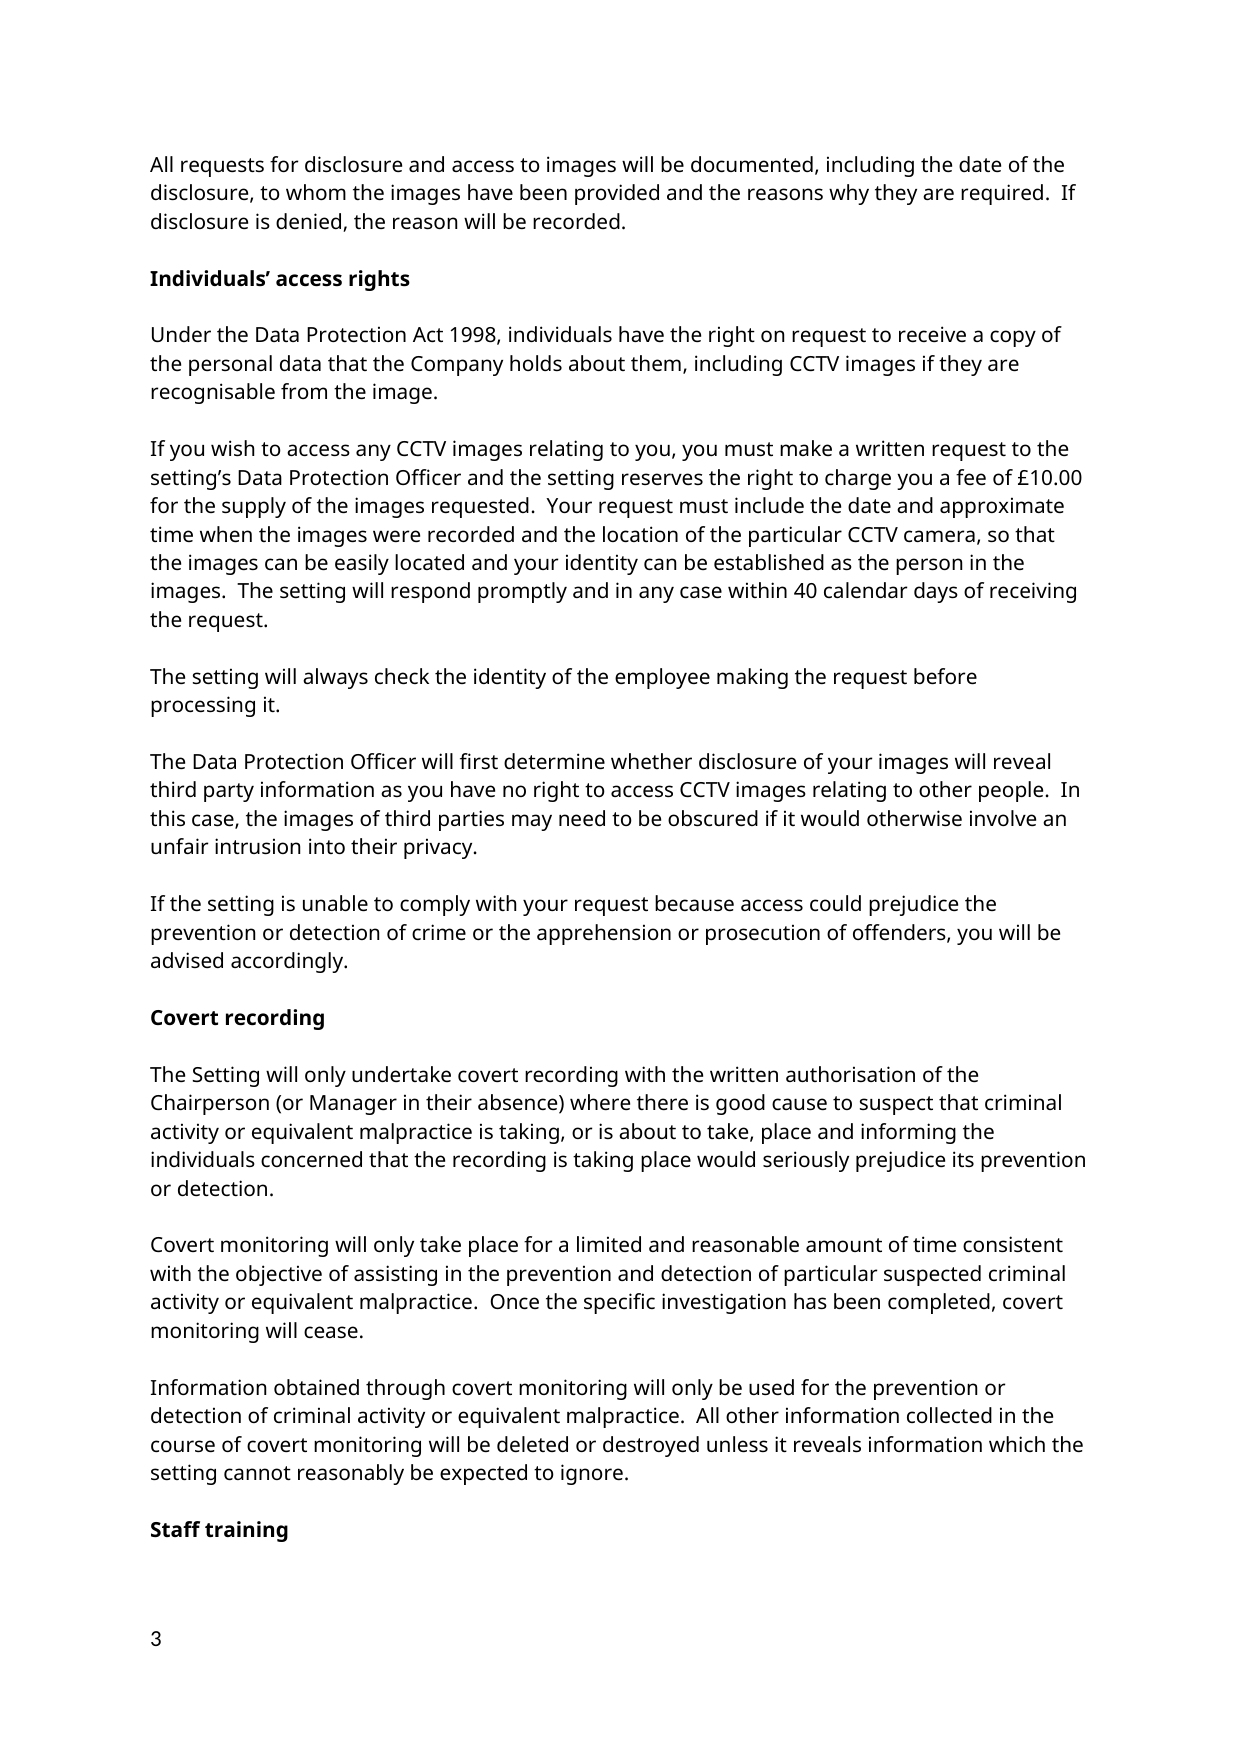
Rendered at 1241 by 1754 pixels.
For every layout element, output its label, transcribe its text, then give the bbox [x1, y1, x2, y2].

text Staff training [150, 1515, 1090, 1543]
text Individuals’ access rights [150, 264, 1090, 292]
text Covert recording [150, 1003, 1090, 1032]
text The Data Protection Officer will first determine whether disclosure of your images will reveal third party information as you have no right to access CCTV images relating to other people. In this case, the images of third parties may need to be obscured if it would otherwise involve an unfair intrusion into their privacy. [150, 747, 1090, 861]
text If you wish to access any CCTV images relating to you, you must make a written request to the setting’s Data Protection Officer and the setting reserves the right to charge you a fee of £10.00 for the supply of the images requested. Your request must include the date and approximate time when the images were recorded and the location of the particular CCTV camera, so that the images can be easily located and your identity can be established as the person in the images. The setting will respond promptly and in any case within 40 calendar days of receiving the request. [150, 434, 1090, 633]
text Under the Data Protection Act 1998, individuals have the right on request to receive a copy of the personal data that the Company holds about them, including CCTV images if they are recognisable from the image. [150, 321, 1090, 406]
text If the setting is unable to comply with your request because access could prejudice the prevention or detection of crime or the apprehension or prosecution of offenders, you will be advised accordingly. [150, 889, 1090, 975]
text The setting will always check the identity of the employee making the request before processing it. [150, 662, 1090, 719]
text All requests for disclosure and access to images will be documented, including the date of the disclosure, to whom the images have been provided and the reasons why they are required. If disclosure is denied, the reason will be recorded. [150, 150, 1090, 235]
text The Setting will only undertake covert recording with the written authorisation of the Chairperson (or Manager in their absence) where there is good cause to suspect that criminal activity or equivalent malpractice is taking, or is about to take, place and informing the individuals concerned that the recording is taking place would seriously prejudice its prevention or detection. [150, 1060, 1090, 1202]
text Information obtained through covert monitoring will only be used for the prevention or detection of criminal activity or equivalent malpractice. All other information collected in the course of covert monitoring will be deleted or destroyed unless it reveals information which the setting cannot reasonably be expected to ignore. [150, 1373, 1090, 1487]
text Covert monitoring will only take place for a limited and reasonable amount of time consistent with the objective of assisting in the prevention and detection of particular suspected criminal activity or equivalent malpractice. Once the specific investigation has been completed, covert monitoring will cease. [150, 1231, 1090, 1344]
